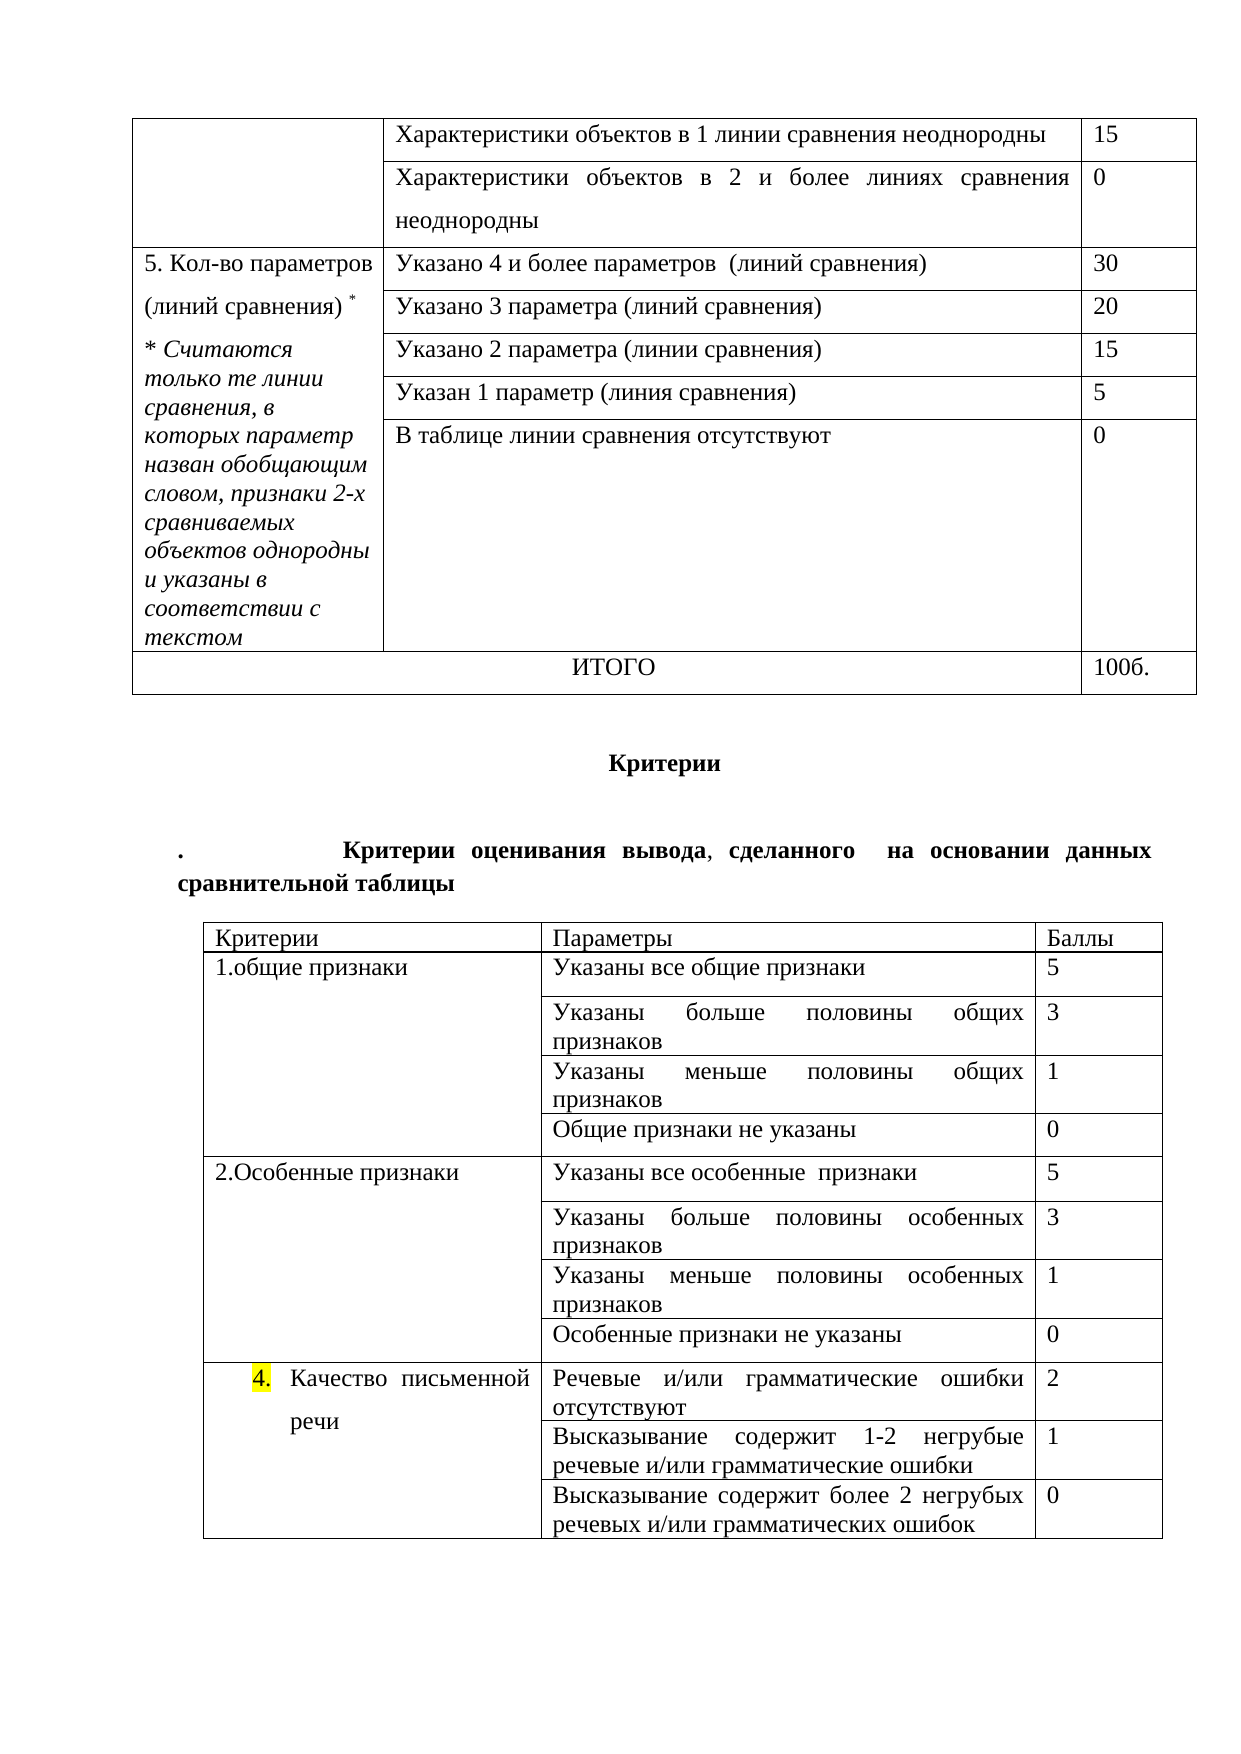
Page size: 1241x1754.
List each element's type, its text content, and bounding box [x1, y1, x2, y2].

table_cell 0 [1036, 1319, 1162, 1362]
table_cell 0 [1036, 1480, 1162, 1537]
table_cell Высказывание содержит более 2 негрубых речевых и/или грамматических ошибок [542, 1480, 1035, 1537]
table_cell Характеристики объектов в 1 линии сравнения неоднородны [384, 119, 1081, 161]
table_cell Указаны меньше половины особенных признаков [542, 1260, 1035, 1318]
table_cell Указаны все особенные признаки [542, 1157, 1035, 1201]
table_cell 20 [1082, 291, 1196, 333]
table_header Параметры [542, 923, 1035, 951]
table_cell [133, 119, 383, 247]
table_cell Особенные признаки не указаны [542, 1319, 1035, 1362]
table_cell 1 [1036, 1260, 1162, 1318]
table_cell Характеристики объектов в 2 и более линиях сравнения неоднородны [384, 162, 1081, 247]
table_cell Общие признаки не указаны [542, 1114, 1035, 1156]
table_cell Указано 4 и более параметров (линий сравнения) [384, 248, 1081, 290]
table_cell В таблице линии сравнения отсутствуют [384, 420, 1081, 651]
table_cell 3 [1036, 997, 1162, 1055]
table_cell 1.общие признаки [204, 953, 541, 1156]
text . Критерии оценивания вывода, сделанного на основании данных сравнительной таблицы [177, 835, 1152, 896]
table_cell Качество письменной речи [204, 1363, 541, 1537]
table_cell ИТОГО [133, 652, 1081, 693]
table_cell 0 [1082, 420, 1196, 651]
text Критерии [177, 748, 1152, 777]
table_cell 2.Особенные признаки [204, 1157, 541, 1362]
table_cell 5. Кол-во параметров (линий сравнения) * * Считаются только те линии сравнения, в которых параметр назван обобщающим словом, признаки 2-х сравниваемых объектов однородны и указаны в соответствии с текстом [133, 248, 383, 651]
table_cell 5 [1082, 377, 1196, 419]
table_cell Указаны больше половины особенных признаков [542, 1202, 1035, 1259]
table_cell 1 [1036, 1056, 1162, 1113]
table_cell 3 [1036, 1202, 1162, 1259]
table_cell Высказывание содержит 1-2 негрубые речевые и/или грамматические ошибки [542, 1421, 1035, 1479]
table_header Баллы [1036, 923, 1162, 951]
table_cell 2 [1036, 1363, 1162, 1420]
table_cell Указаны меньше половины общих признаков [542, 1056, 1035, 1113]
table_header Критерии [204, 923, 541, 951]
table_cell 100б. [1082, 652, 1196, 693]
table_cell Указан 1 параметр (линия сравнения) [384, 377, 1081, 419]
table_cell Речевые и/или грамматические ошибки отсутствуют [542, 1363, 1035, 1420]
table_cell Указано 2 параметра (линии сравнения) [384, 334, 1081, 376]
table_cell 0 [1036, 1114, 1162, 1156]
table_cell Указано 3 параметра (линий сравнения) [384, 291, 1081, 333]
table_cell Указаны больше половины общих признаков [542, 997, 1035, 1055]
table_cell 15 [1082, 334, 1196, 376]
table_cell 5 [1036, 953, 1162, 996]
table_cell 5 [1036, 1157, 1162, 1201]
table_cell 1 [1036, 1421, 1162, 1479]
table_cell 15 [1082, 119, 1196, 161]
table_cell Указаны все общие признаки [542, 953, 1035, 996]
table_cell 30 [1082, 248, 1196, 290]
table_cell 0 [1082, 162, 1196, 247]
